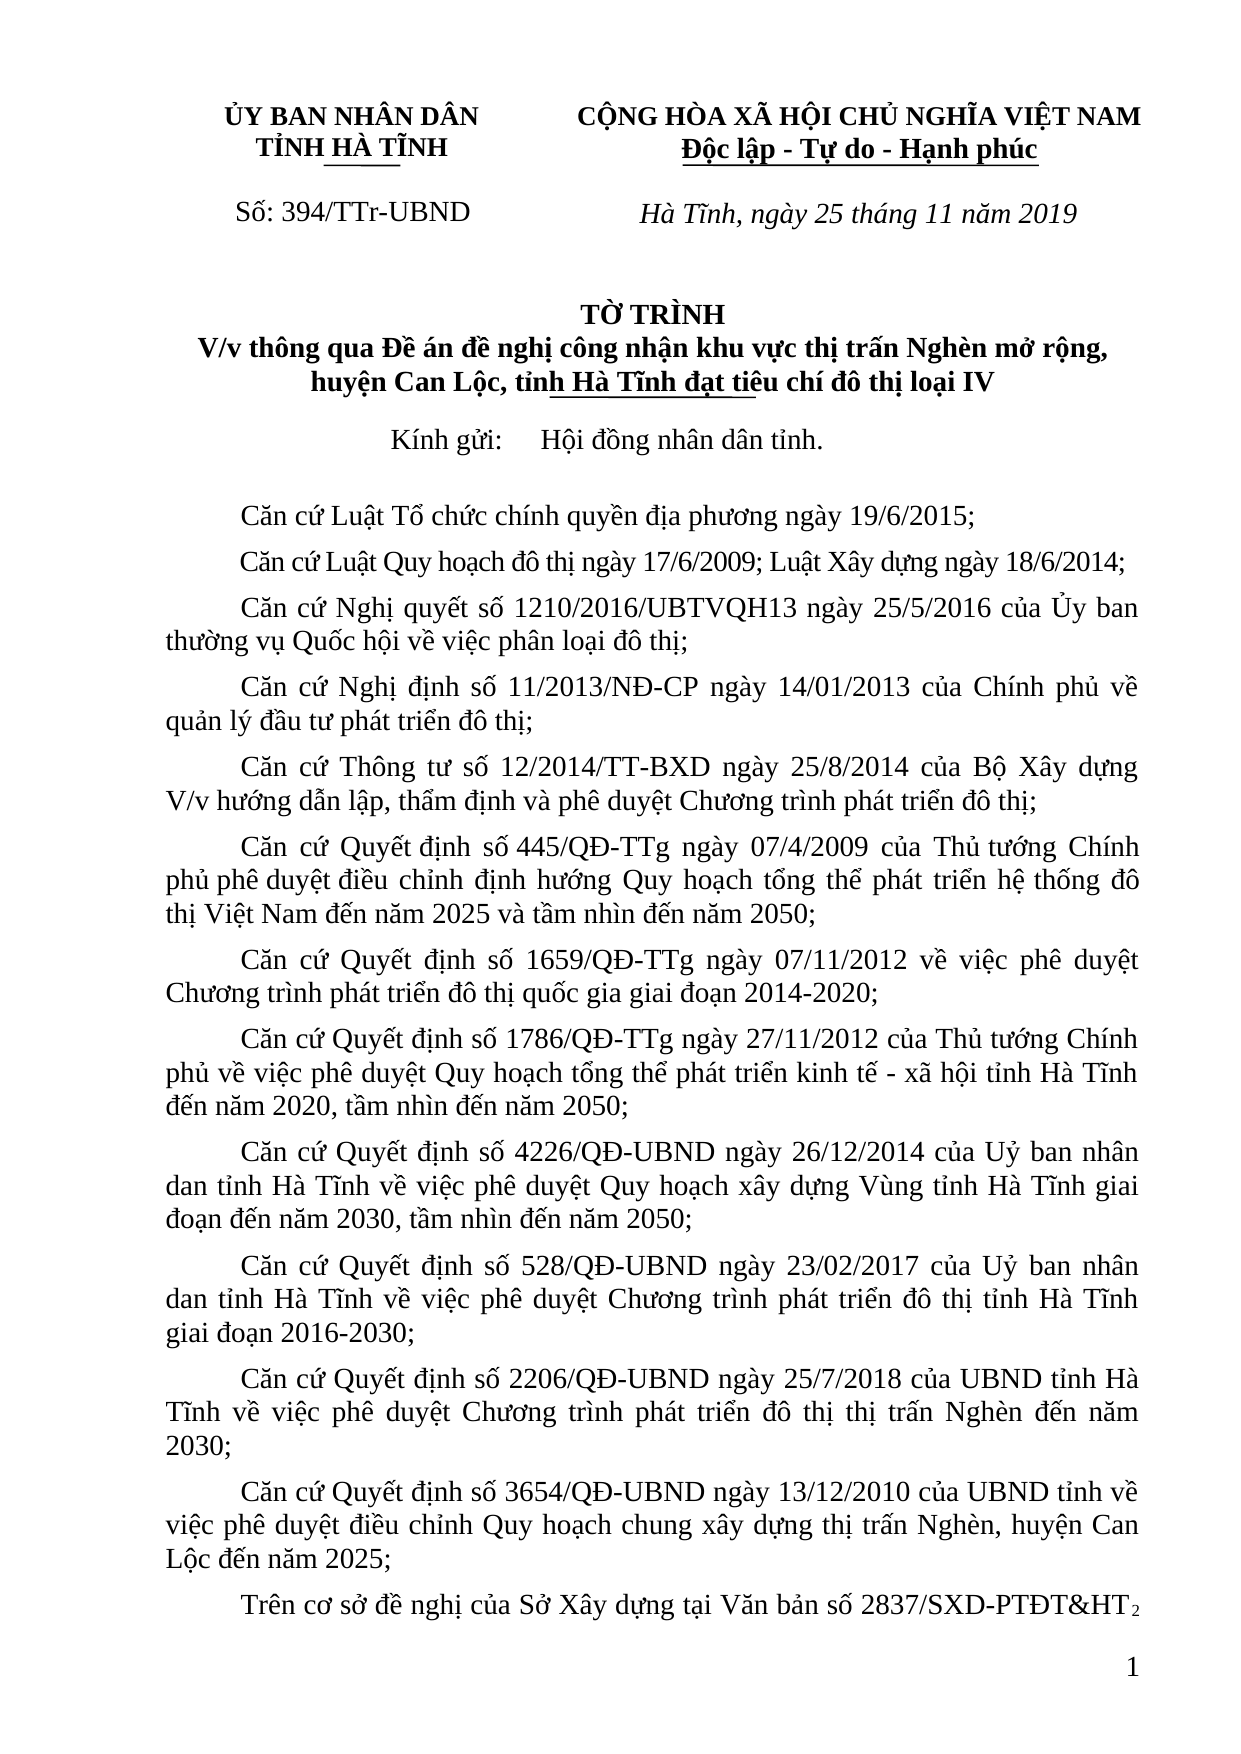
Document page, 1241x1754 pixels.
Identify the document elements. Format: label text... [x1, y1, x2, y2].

text Căn cứ Nghị định số 11/2013/NĐ-CP ngày 14/01/2013 của Chính phủ về quản lý đầu tư phát triển đô thị; [165, 669, 1140, 737]
text Căn cứ Quyết định số 3654/QĐ-UBND ngày 13/12/2010 của UBND tỉnh về việc phê duyệt điều chỉnh Quy hoạch chung xây dựng thị trấn Nghèn, huyện Can Lộc đến năm 2025; [165, 1474, 1140, 1574]
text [165, 1587, 1140, 1621]
text Căn cứ Thông tư số 12/2014/TT-BXD ngày 25/8/2014 của Bộ Xây dựng V/v hướng dẫn lập, thẩm định và phê duyệt Chương trình phát triển đô thị; [165, 749, 1140, 816]
text V/v thông qua Đề án đề nghị công nhận khu vực thị trấn Nghèn mở rộng, [165, 330, 1140, 364]
text TỜ TRÌNH [165, 297, 1140, 330]
table_header CỘNG HÒA XÃ HỘI CHỦ NGHĨA VIỆT NAM Độc lập - Tự do - Hạnh phúc Hà Tĩnh, ngày 25 tháng 11 năm 2019 [531, 100, 1188, 230]
text Căn cứ Quyết định số 445/QĐ-TTg ngày 07/4/2009 của Thủ tướng Chính phủ phê duyệt điều chỉnh định hướng Quy hoạch tổng thể phát triển hệ thống đô thị Việt Nam đến năm 2025 và tầm nhìn đến năm 2050; [165, 829, 1140, 929]
list Căn cứ Luật Quy hoạch đô thị ngày 17/6/2009; Luật Xây dựng ngày 18/6/2014; [165, 544, 1140, 577]
text Căn cứ Nghị quyết số 1210/2016/UBTVQH13 ngày 25/5/2016 của Ủy ban thường vụ Quốc hội về việc phân loại đô thị; [165, 590, 1140, 657]
text Căn cứ Quyết định số 1786/QĐ-TTg ngày 27/11/2012 của Thủ tướng Chính phủ về việc phê duyệt Quy hoạch tổng thể phát triển kinh tế - xã hội tỉnh Hà Tĩnh đến năm 2020, tầm nhìn đến năm 2050; [165, 1021, 1140, 1122]
text huyện Can Lộc, tỉnh Hà Tĩnh đạt tiêu chí đô thị loại IV [165, 364, 1140, 397]
text Căn cứ Quyết định số 4226/QĐ-UBND ngày 26/12/2014 của Uỷ ban nhân dan tỉnh Hà Tĩnh về việc phê duyệt Quy hoạch xây dựng Vùng tỉnh Hà Tĩnh giai đoạn đến năm 2030, tầm nhìn đến năm 2050; [165, 1134, 1140, 1235]
table_header ỦY BAN NHÂN DÂN TỈNH HÀ TĨNH Số: 394/TTr-UBND [165, 100, 531, 230]
text Căn cứ Quyết định số 528/QĐ-UBND ngày 23/02/2017 của Uỷ ban nhân dan tỉnh Hà Tĩnh về việc phê duyệt Chương trình phát triển đô thị tỉnh Hà Tĩnh giai đoạn 2016-2030; [165, 1248, 1140, 1348]
text Căn cứ Luật Tổ chức chính quyền địa phương ngày 19/6/2015; [165, 498, 1140, 531]
text Kính gửi: Hội đồng nhân dân tỉnh. [315, 422, 1140, 456]
text Căn cứ Quyết định số 1659/QĐ-TTg ngày 07/11/2012 về việc phê duyệt Chương trình phát triển đô thị quốc gia giai đoạn 2014-2020; [165, 942, 1140, 1009]
text Căn cứ Quyết định số 2206/QĐ-UBND ngày 25/7/2018 của UBND tỉnh Hà Tĩnh về việc phê duyệt Chương trình phát triển đô thị thị trấn Nghèn đến năm 2030; [165, 1361, 1140, 1461]
